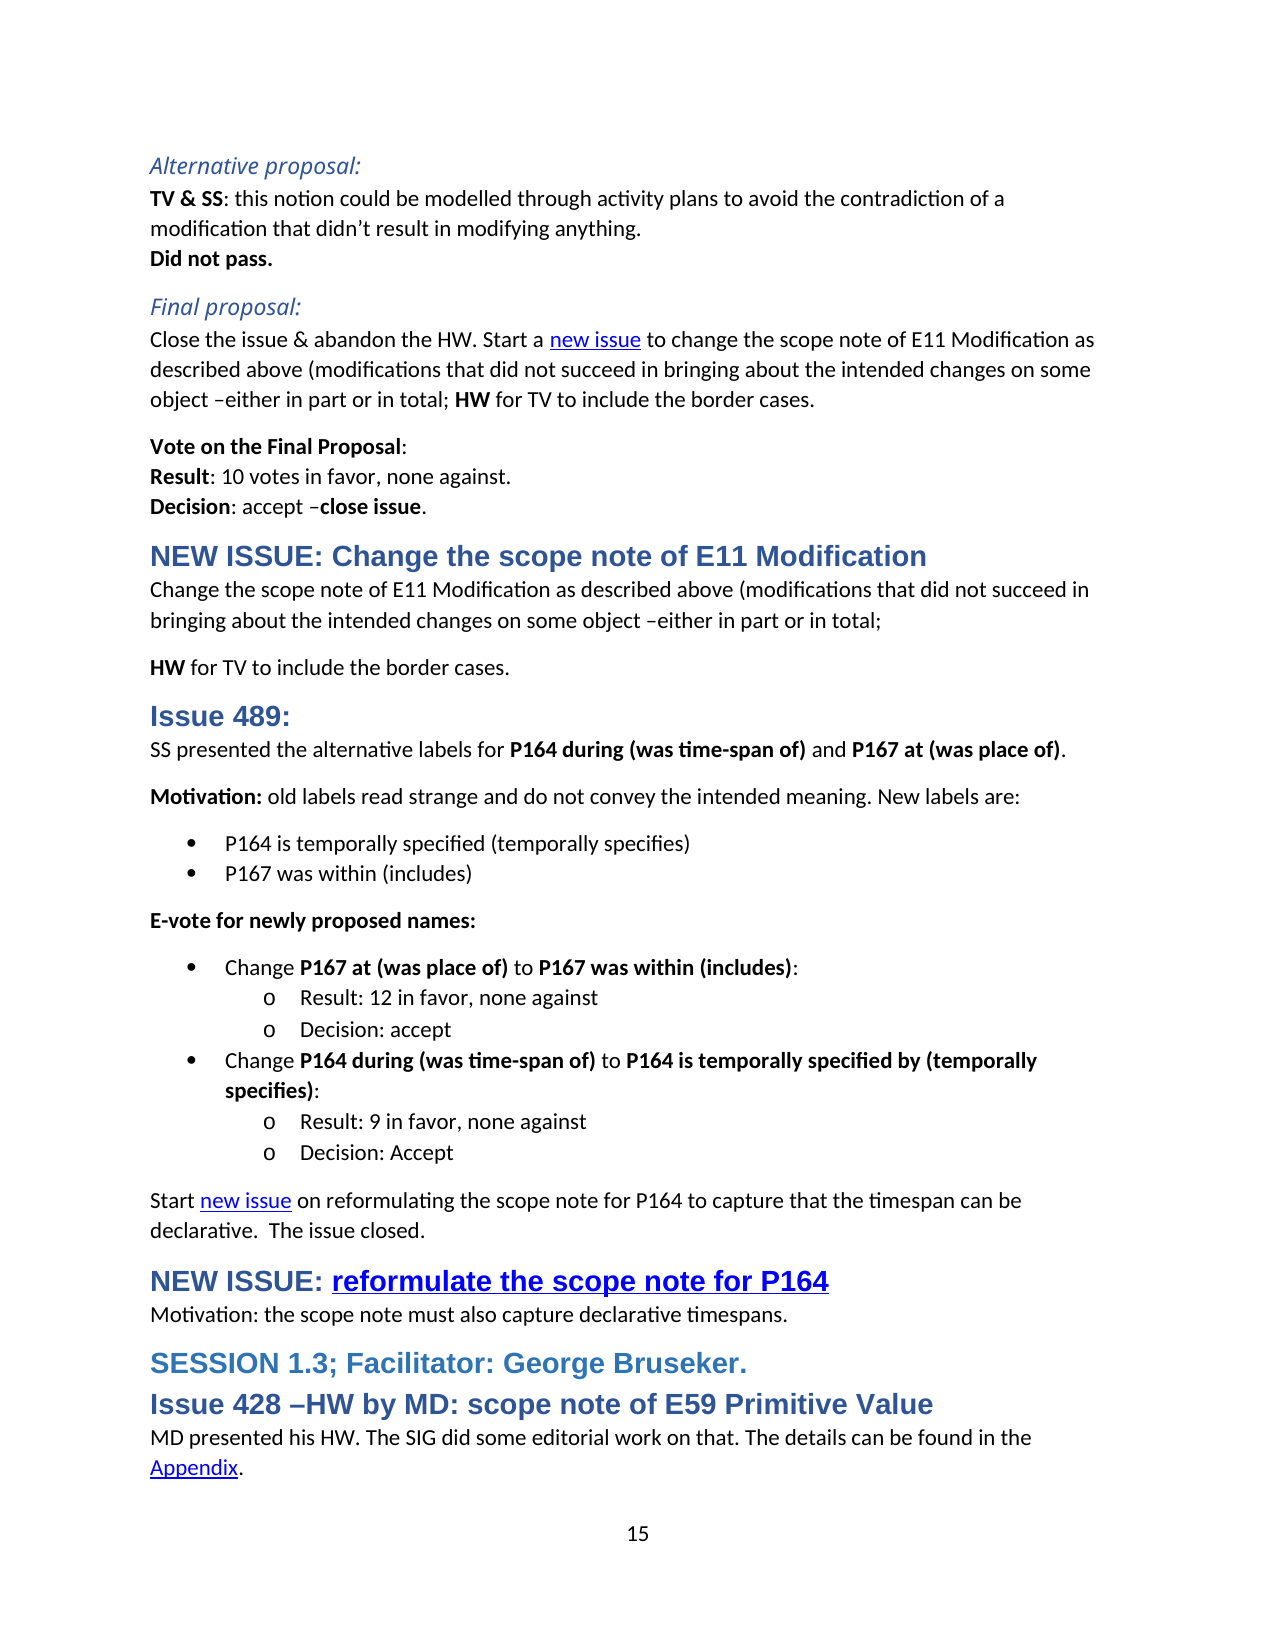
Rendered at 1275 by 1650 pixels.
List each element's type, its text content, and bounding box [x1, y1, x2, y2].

text Motivation: the scope note must also capture declarative timespans. [150, 1300, 1125, 1328]
text Change the scope note of E11 Modification as described above (modifications that did not succeed in bringing about the intended changes on some object –either in part or in total; [150, 576, 1125, 634]
text TV & SS: this notion could be modelled through activity plans to avoid the contradiction of a modification that didn’t result in modifying anything. Did not pass. [150, 184, 1125, 272]
subtitle Alternative proposal: [150, 150, 1125, 181]
list Change P167 at (was place of) to P167 was within (includes): [187, 953, 1125, 981]
list Decision: accept [262, 1015, 1125, 1044]
subtitle Final proposal: [150, 291, 1125, 322]
text Motivation: old labels read strange and do not convey the intended meaning. New labels are: [150, 782, 1125, 811]
list Decision: Accept [262, 1138, 1125, 1167]
text Start new issue on reformulating the scope note for P164 to capture that the timespan can be declarative. The issue closed. [150, 1186, 1125, 1245]
text Close the issue & abandon the HW. Start a new issue to change the scope note of E11 Modification as described above (modifications that did not succeed in bringing about the intended changes on some object –either in part or in total; HW for TV to include the border cases. [150, 325, 1125, 413]
text SS presented the alternative labels for P164 during (was time-span of) and P167 at (was place of). [150, 736, 1125, 764]
subtitle Issue 489: [150, 699, 1125, 733]
text Result: 10 votes in favor, none against. [150, 462, 1125, 490]
list Result: 9 in favor, none against [262, 1107, 1125, 1136]
text Vote on the Final Proposal: [150, 432, 1125, 460]
list P167 was within (includes) [187, 859, 1125, 888]
text Decision: accept –close issue. [150, 492, 1125, 521]
subtitle SESSION 1.3; Facilitator: George Bruseker. [150, 1347, 1125, 1380]
text MD presented his HW. The SIG did some editorial work on that. The details can be found in the Appendix. [150, 1423, 1125, 1481]
list P164 is temporally specified (temporally specifies) [187, 829, 1125, 857]
subtitle Issue 428 –HW by MD: scope note of E59 Primitive Value [150, 1387, 1125, 1420]
text HW for TV to include the border cases. [150, 653, 1125, 681]
list Result: 12 in favor, none against [262, 983, 1125, 1013]
list Change P164 during (was time-span of) to P164 is temporally specified by (temporally specifies): [187, 1046, 1125, 1105]
text E-vote for newly proposed names: [150, 906, 1125, 934]
subtitle NEW ISSUE: reformulate the scope note for P164 [150, 1263, 1125, 1297]
subtitle NEW ISSUE: Change the scope note of E11 Modification [150, 539, 1125, 573]
